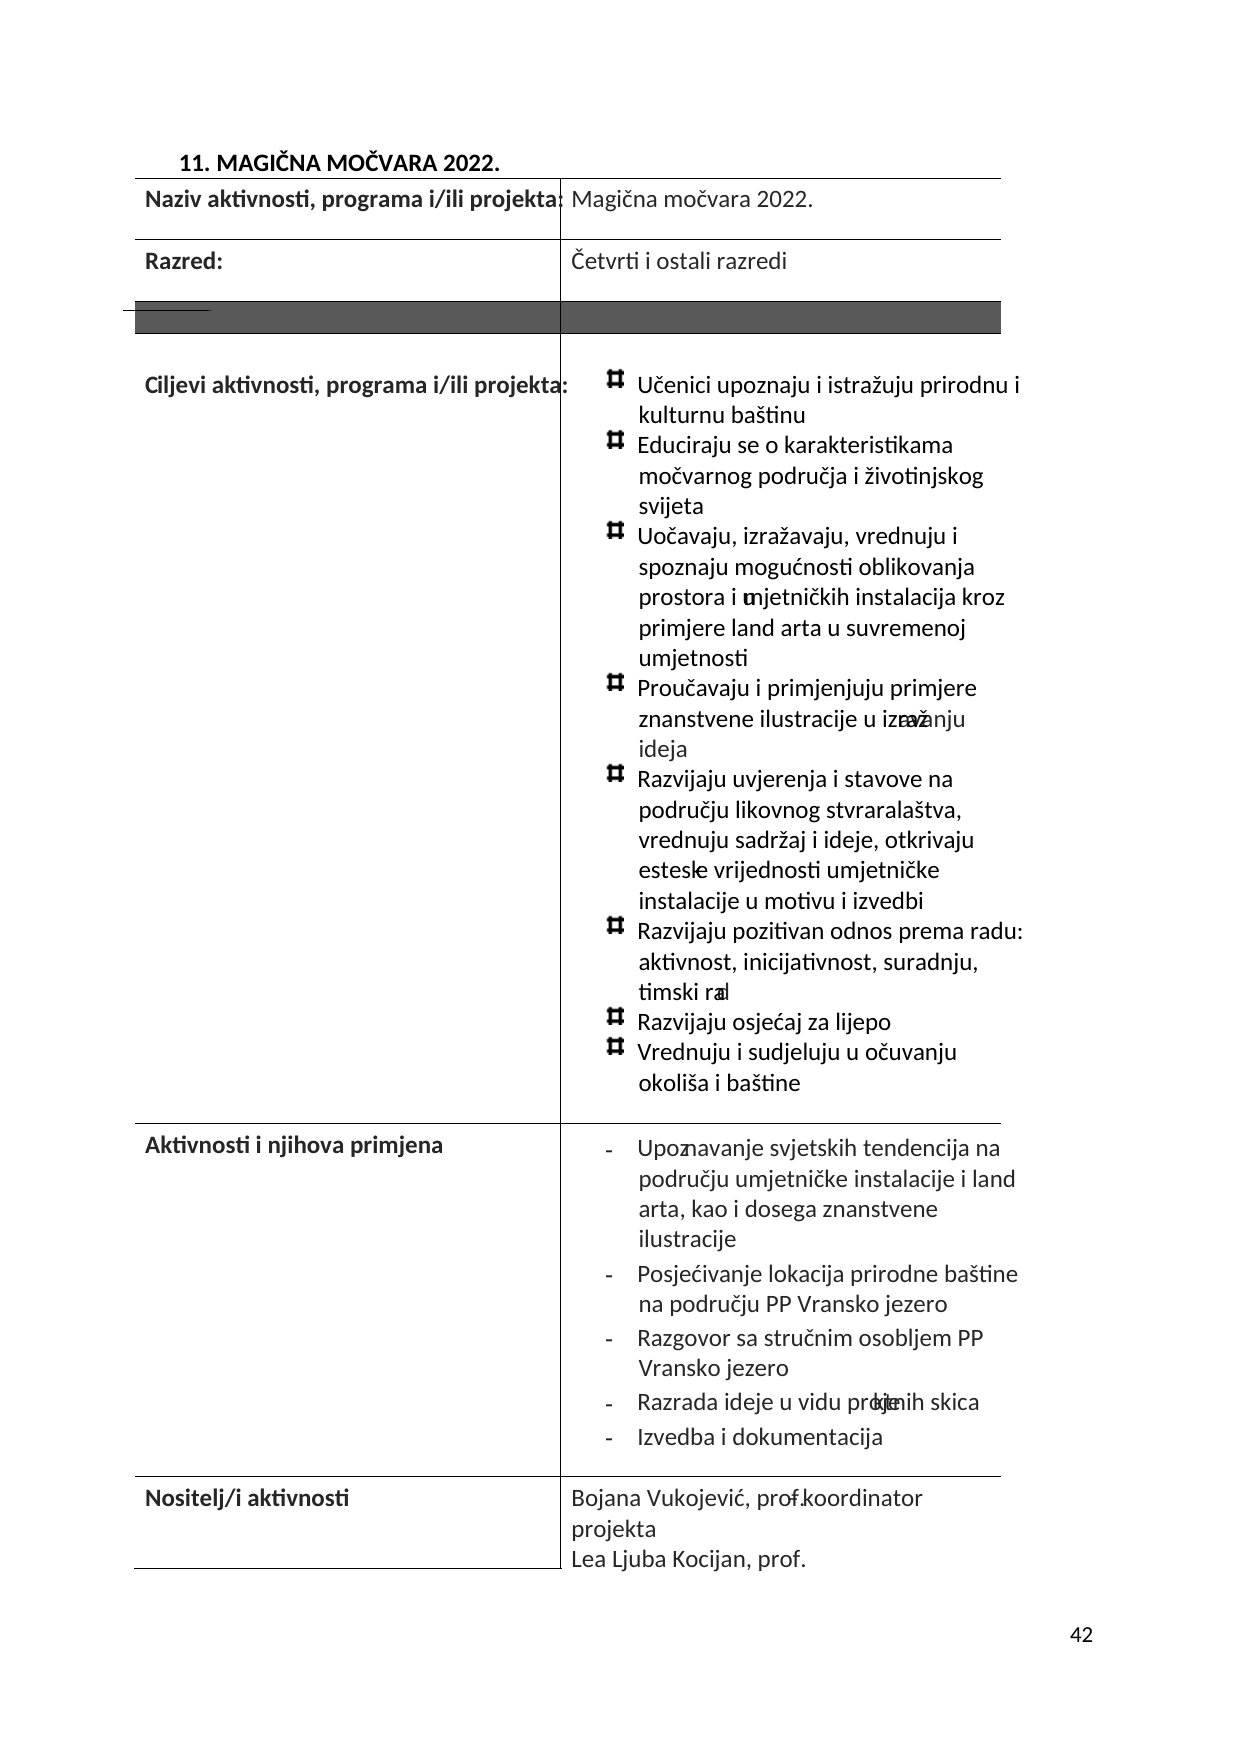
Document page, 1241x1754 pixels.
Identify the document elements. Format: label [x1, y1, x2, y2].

picture [604, 518, 624, 539]
picture [604, 427, 624, 449]
picture [604, 670, 624, 691]
picture [604, 761, 624, 782]
picture [604, 1034, 624, 1055]
picture [604, 1004, 624, 1025]
picture [604, 366, 624, 388]
picture [604, 913, 624, 934]
